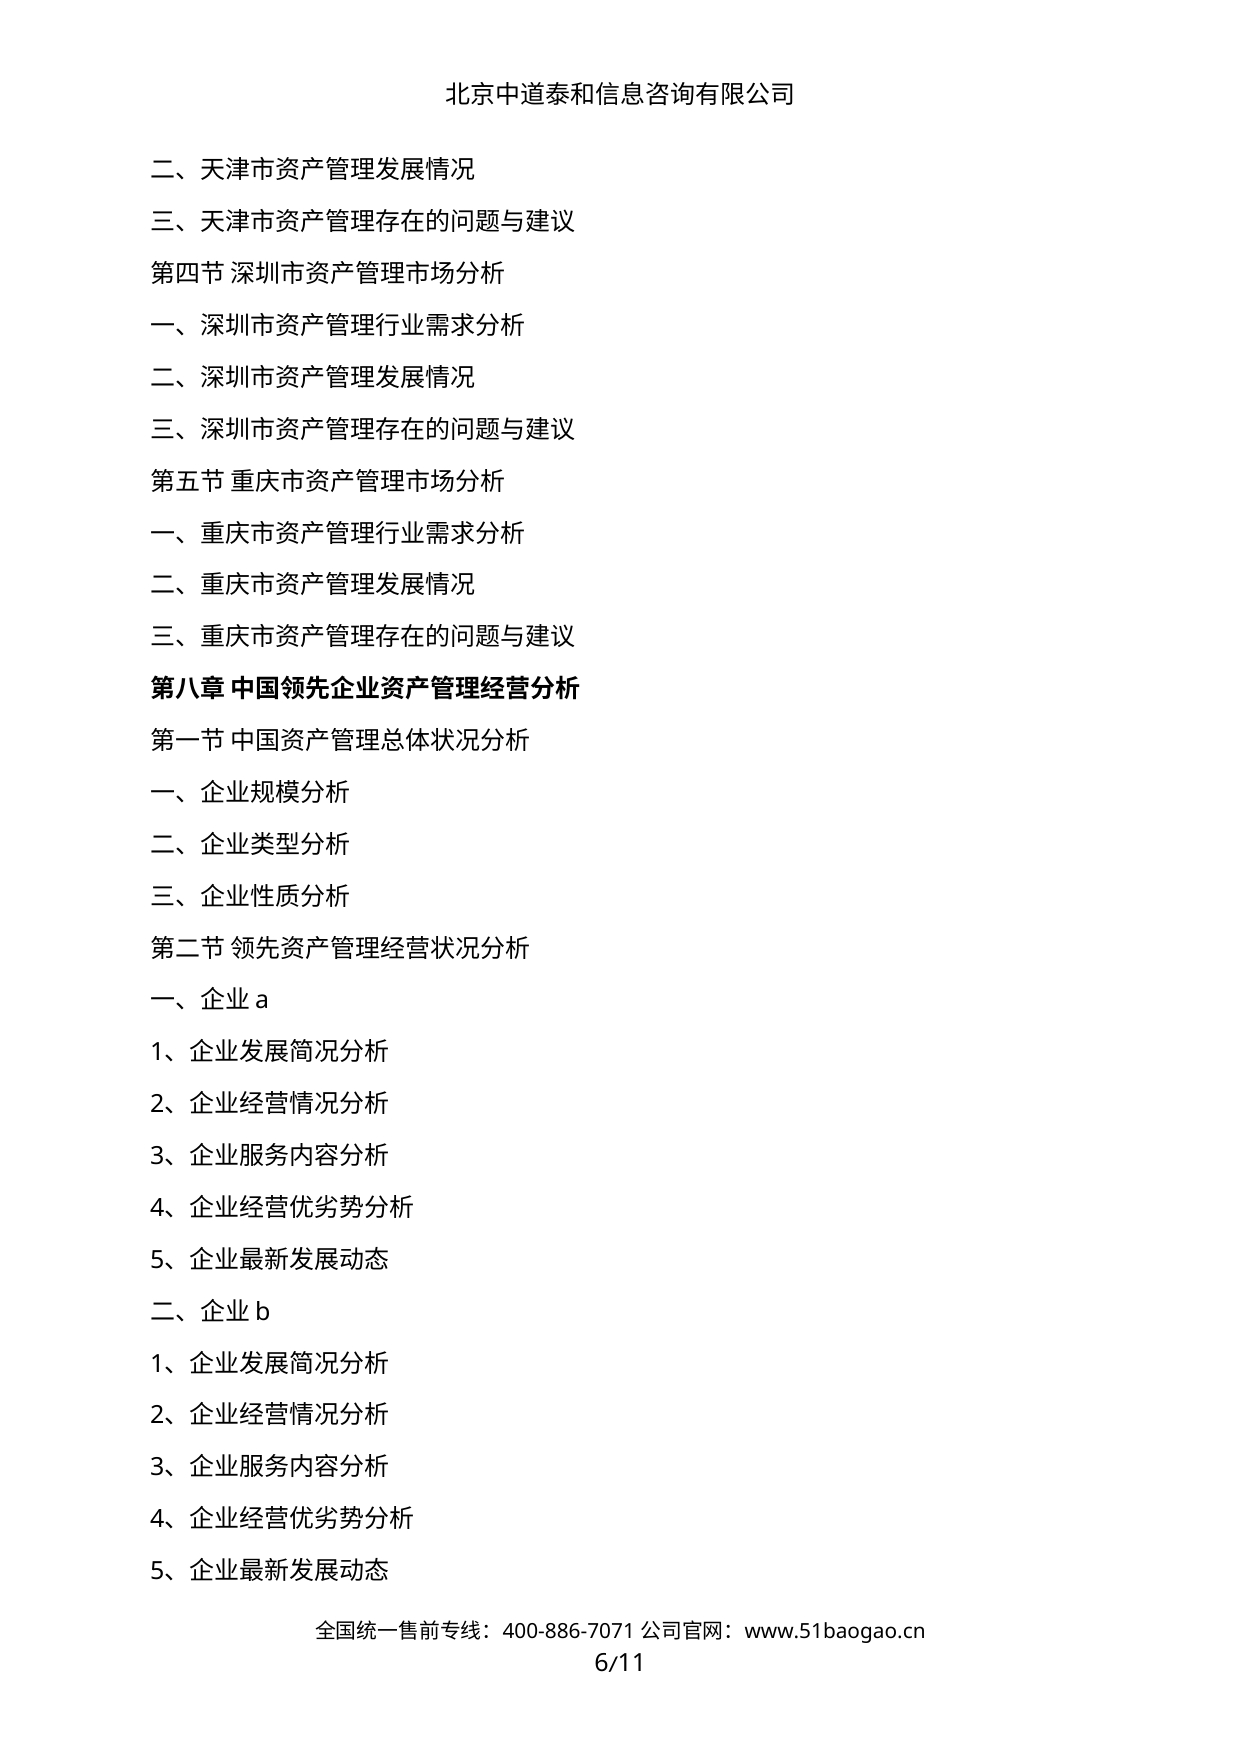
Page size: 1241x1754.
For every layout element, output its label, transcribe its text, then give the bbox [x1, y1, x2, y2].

text 3、企业服务内容分析 [150, 1447, 1090, 1483]
text 二、企业b [150, 1291, 1090, 1327]
text 2、企业经营情况分析 [150, 1084, 1090, 1120]
text 5、企业最新发展动态 [150, 1551, 1090, 1587]
text 三、天津市资产管理存在的问题与建议 [150, 202, 1090, 238]
text 第八章 中国领先企业资产管理经营分析 [150, 669, 1090, 705]
text 第二节 领先资产管理经营状况分析 [150, 928, 1090, 964]
text 三、深圳市资产管理存在的问题与建议 [150, 409, 1090, 446]
text 二、天津市资产管理发展情况 [150, 150, 1090, 186]
text 第四节 深圳市资产管理市场分析 [150, 254, 1090, 290]
text 4、企业经营优劣势分析 [150, 1187, 1090, 1224]
text 第一节 中国资产管理总体状况分析 [150, 721, 1090, 757]
text 1、企业发展简况分析 [150, 1343, 1090, 1379]
text 二、重庆市资产管理发展情况 [150, 565, 1090, 601]
text 一、深圳市资产管理行业需求分析 [150, 306, 1090, 342]
text 一、重庆市资产管理行业需求分析 [150, 513, 1090, 549]
text 4、企业经营优劣势分析 [150, 1499, 1090, 1535]
text 二、深圳市资产管理发展情况 [150, 357, 1090, 394]
text 3、企业服务内容分析 [150, 1136, 1090, 1172]
text 2、企业经营情况分析 [150, 1395, 1090, 1431]
text 三、重庆市资产管理存在的问题与建议 [150, 617, 1090, 653]
text 三、企业性质分析 [150, 876, 1090, 912]
text 1、企业发展简况分析 [150, 1032, 1090, 1068]
text 一、企业a [150, 980, 1090, 1016]
text 二、企业类型分析 [150, 824, 1090, 861]
text 5、企业最新发展动态 [150, 1239, 1090, 1276]
text 第五节 重庆市资产管理市场分析 [150, 461, 1090, 497]
text 一、企业规模分析 [150, 772, 1090, 809]
